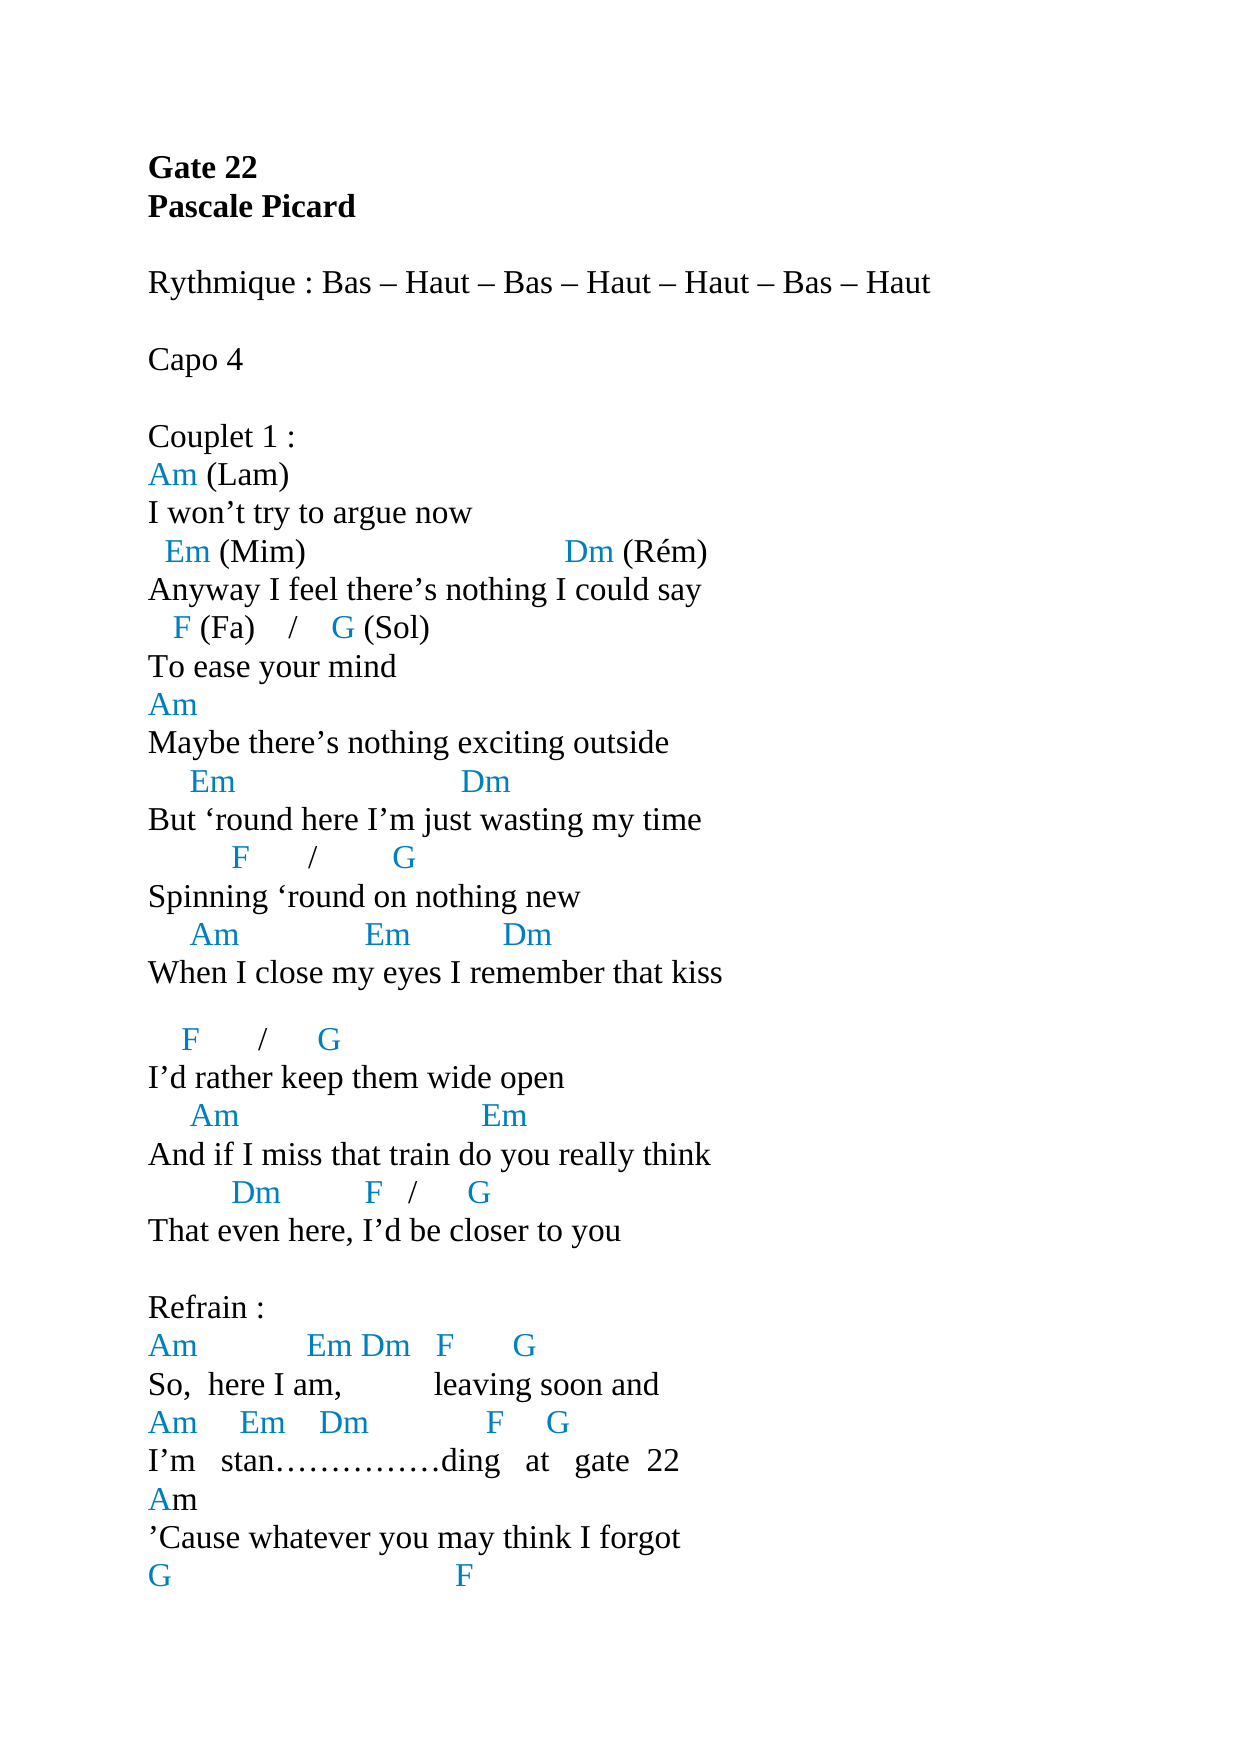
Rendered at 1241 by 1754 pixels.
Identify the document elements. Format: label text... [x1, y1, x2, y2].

text Am Em Dm F G [148, 1326, 1093, 1364]
text Pascale Picard [148, 186, 1093, 224]
text To ease your mind [148, 646, 1093, 684]
text I’m stan……………ding at gate 22 [148, 1441, 1093, 1479]
text Am (Lam) [148, 454, 1093, 493]
text Couplet 1 : [148, 416, 1093, 454]
text Gate 22 [148, 148, 1093, 186]
text F (Fa) / G (Sol) [148, 608, 1093, 646]
text That even here, I’d be closer to you [148, 1211, 1093, 1249]
text So, here I am, leaving soon and [148, 1364, 1093, 1402]
text And if I miss that train do you really think [148, 1134, 1093, 1172]
text F / G [148, 1019, 1093, 1057]
text Refrain : [148, 1287, 1093, 1326]
text Am Em Dm [148, 914, 1093, 953]
text ’Cause whatever you may think I forgot [148, 1517, 1093, 1556]
text Em (Mim) Dm (Rém) [148, 531, 1093, 569]
text Rythmique : Bas – Haut – Bas – Haut – Haut – Bas – Haut [148, 263, 1093, 301]
text I’d rather keep them wide open [148, 1057, 1093, 1096]
text When I close my eyes I remember that kiss [148, 953, 1093, 991]
text Spinning ‘round on nothing new [148, 876, 1093, 914]
text I won’t try to argue now [148, 493, 1093, 531]
text Dm F / G [148, 1172, 1093, 1211]
text Am Em Dm F G [148, 1402, 1093, 1441]
text Maybe there’s nothing exciting outside [148, 723, 1093, 761]
text Anyway I feel there’s nothing I could say [148, 569, 1093, 608]
text Am Em [148, 1096, 1093, 1134]
text But ‘round here I’m just wasting my time [148, 799, 1093, 838]
text Am [148, 1479, 1093, 1517]
text G F [148, 1556, 1093, 1594]
text Am [148, 684, 1093, 723]
text Em Dm [148, 761, 1093, 799]
text F / G [148, 838, 1093, 876]
text Capo 4 [148, 339, 1093, 378]
